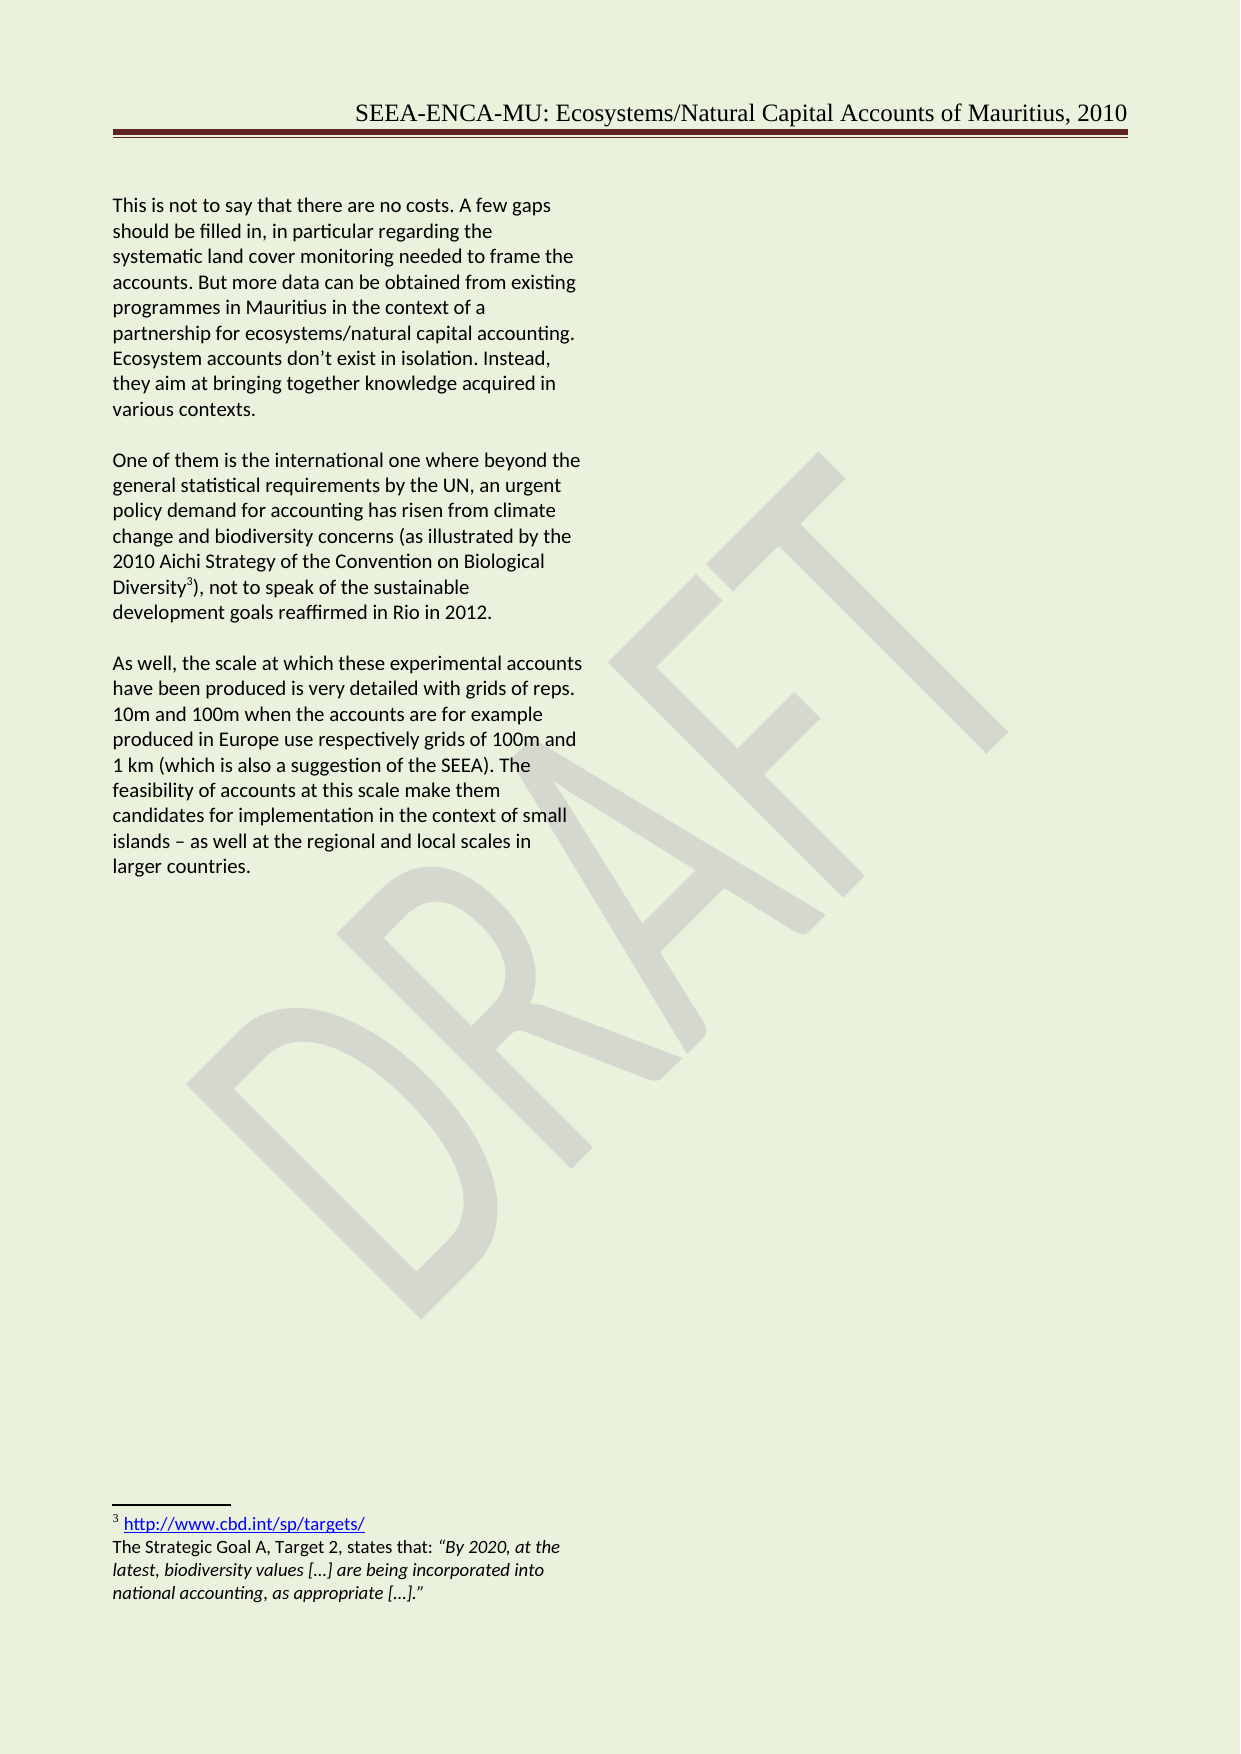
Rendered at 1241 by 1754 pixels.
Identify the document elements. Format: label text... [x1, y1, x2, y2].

text This is not to say that there are no costs. A few gaps should be filled in, in particular regarding the systematic land cover monitoring needed to frame the accounts. But more data can be obtained from existing programmes in Mauritius in the context of a partnership for ecosystems/natural capital accounting. Ecosystem accounts don’t exist in isolation. Instead, they aim at bringing together knowledge acquired in various contexts. [112, 193, 583, 421]
text As well, the scale at which these experimental accounts have been produced is very detailed with grids of reps. 10m and 100m when the accounts are for example produced in Europe use respectively grids of 100m and 1 km (which is also a suggestion of the SEEA). The feasibility of accounts at this scale make them candidates for implementation in the context of small islands – as well at the regional and local scales in larger countries. [112, 650, 583, 879]
text One of them is the international one where beyond the general statistical requirements by the UN, an urgent policy demand for accounting has risen from climate change and biodiversity concerns (as illustrated by the 2010 Aichi Strategy of the Convention on Biological Diversity), not to speak of the sustainable development goals reaffirmed in Rio in 2012. [112, 447, 583, 625]
